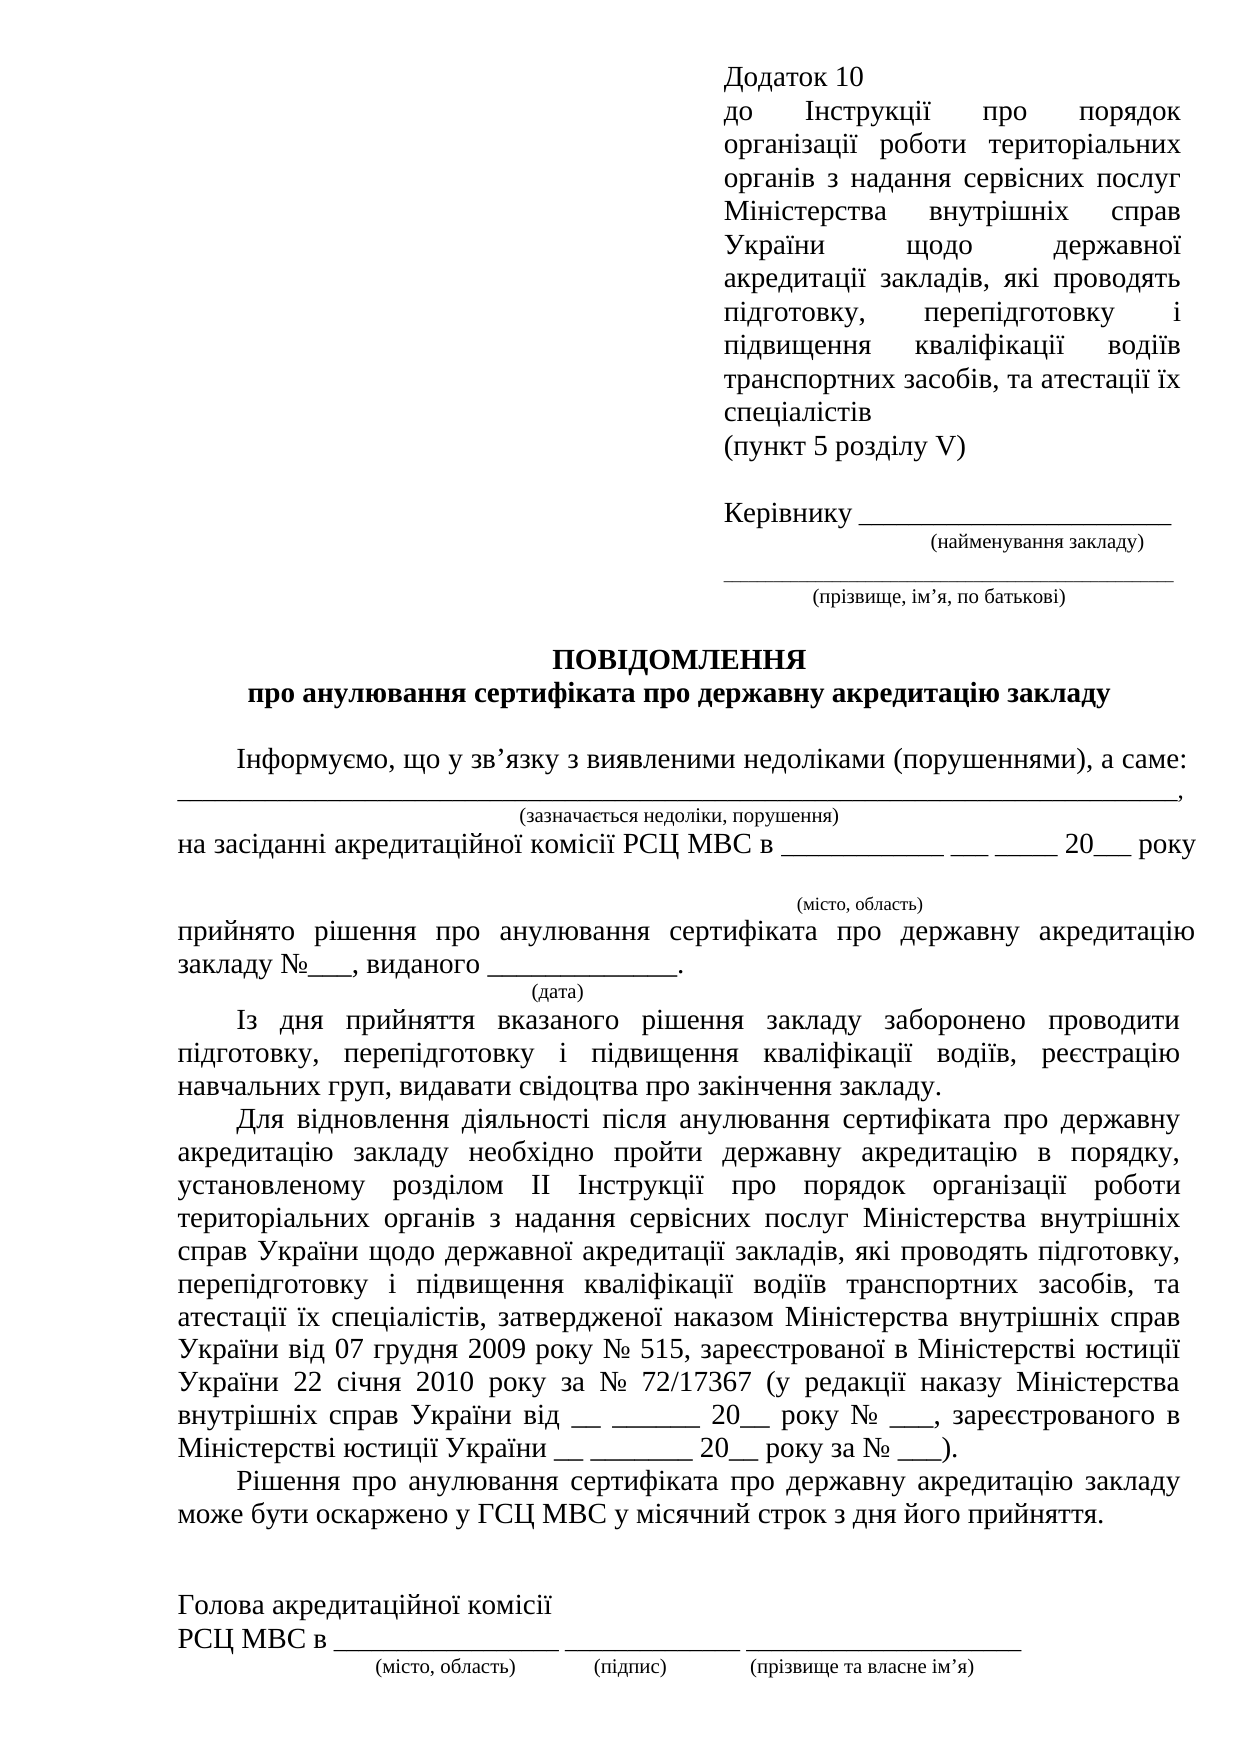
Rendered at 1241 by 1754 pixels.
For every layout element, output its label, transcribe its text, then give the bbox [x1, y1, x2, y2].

text Рішення про анулювання сертифіката про державну акредитацію закладу може бути оскаржено у ГСЦ МВС у місячний строк з дня його прийняття. [177, 1464, 1181, 1530]
text Із дня прийняття вказаного рішення закладу заборонено проводити підготовку, перепідготовку і підвищення кваліфікації водіїв, реєстрацію навчальних груп, видавати свідоцтва про закінчення закладу. [177, 1003, 1181, 1102]
text (найменування закладу) [723, 529, 1181, 553]
text РСЦ МВС в __________________ ______________ ______________________ [177, 1621, 1181, 1654]
text (зазначається недоліки, порушення) [177, 804, 1181, 827]
text (місто, область) (підпис) (прізвище та власне ім’я) [354, 1654, 1181, 1678]
text (дата) [177, 980, 1196, 1003]
text Для відновлення діяльності після анулювання сертифіката про державну акредитацію закладу необхідно пройти державну акредитацію в порядку, установленому розділом ІІ Інструкції про порядок організації роботи територіальних органів з надання сервісних послуг Міністерства внутрішніх справ України щодо державної акредитації закладів, які проводять підготовку, перепідготовку і підвищення кваліфікації водіїв транспортних засобів, та атестації їх спеціалістів, затвердженої наказом Міністерства внутрішніх справ України від 07 грудня 2009 року № 515, зареєстрованої в Міністерстві юстиції України 22 січня 2010 року за № 72/17367 (у редакції наказу Міністерства внутрішніх справ України від __ ______ 20__ року № ___, зареєстрованого в Міністерстві юстиції України __ _______ 20__ року за № ___). [177, 1102, 1181, 1464]
text до Інструкції про порядок організації роботи територіальних органів з надання сервісних послуг Міністерства внутрішніх справ України щодо державної акредитації закладів, які проводять підготовку, перепідготовку і підвищення кваліфікації водіїв транспортних засобів, та атестації їх спеціалістів [723, 93, 1181, 428]
text Керівнику _________________________ [723, 495, 1181, 529]
text ПОВІДОМЛЕННЯ [177, 642, 1181, 676]
text (прізвище, ім’я, по батькові) [768, 584, 1181, 608]
text про анулювання сертифіката про державну акредитацію закладу [177, 676, 1181, 709]
text Інформуємо, що у зв’язку з виявленими недоліками (порушеннями), а саме: ________________________________________________________________________________, [177, 743, 1196, 804]
text Голова акредитаційної комісії [177, 1587, 1181, 1621]
text на засіданні акредитаційної комісії РСЦ МВС в _____________ ___ _____ 20___ року (місто, область) [177, 827, 1196, 914]
text ______________________________________________________ [723, 565, 1181, 584]
text Додаток 10 [723, 59, 1181, 93]
text (пункт 5 розділу V) [723, 428, 1181, 462]
text прийнято рішення про анулювання сертифіката про державну акредитацію закладу №___, виданого _____________. [177, 914, 1196, 980]
